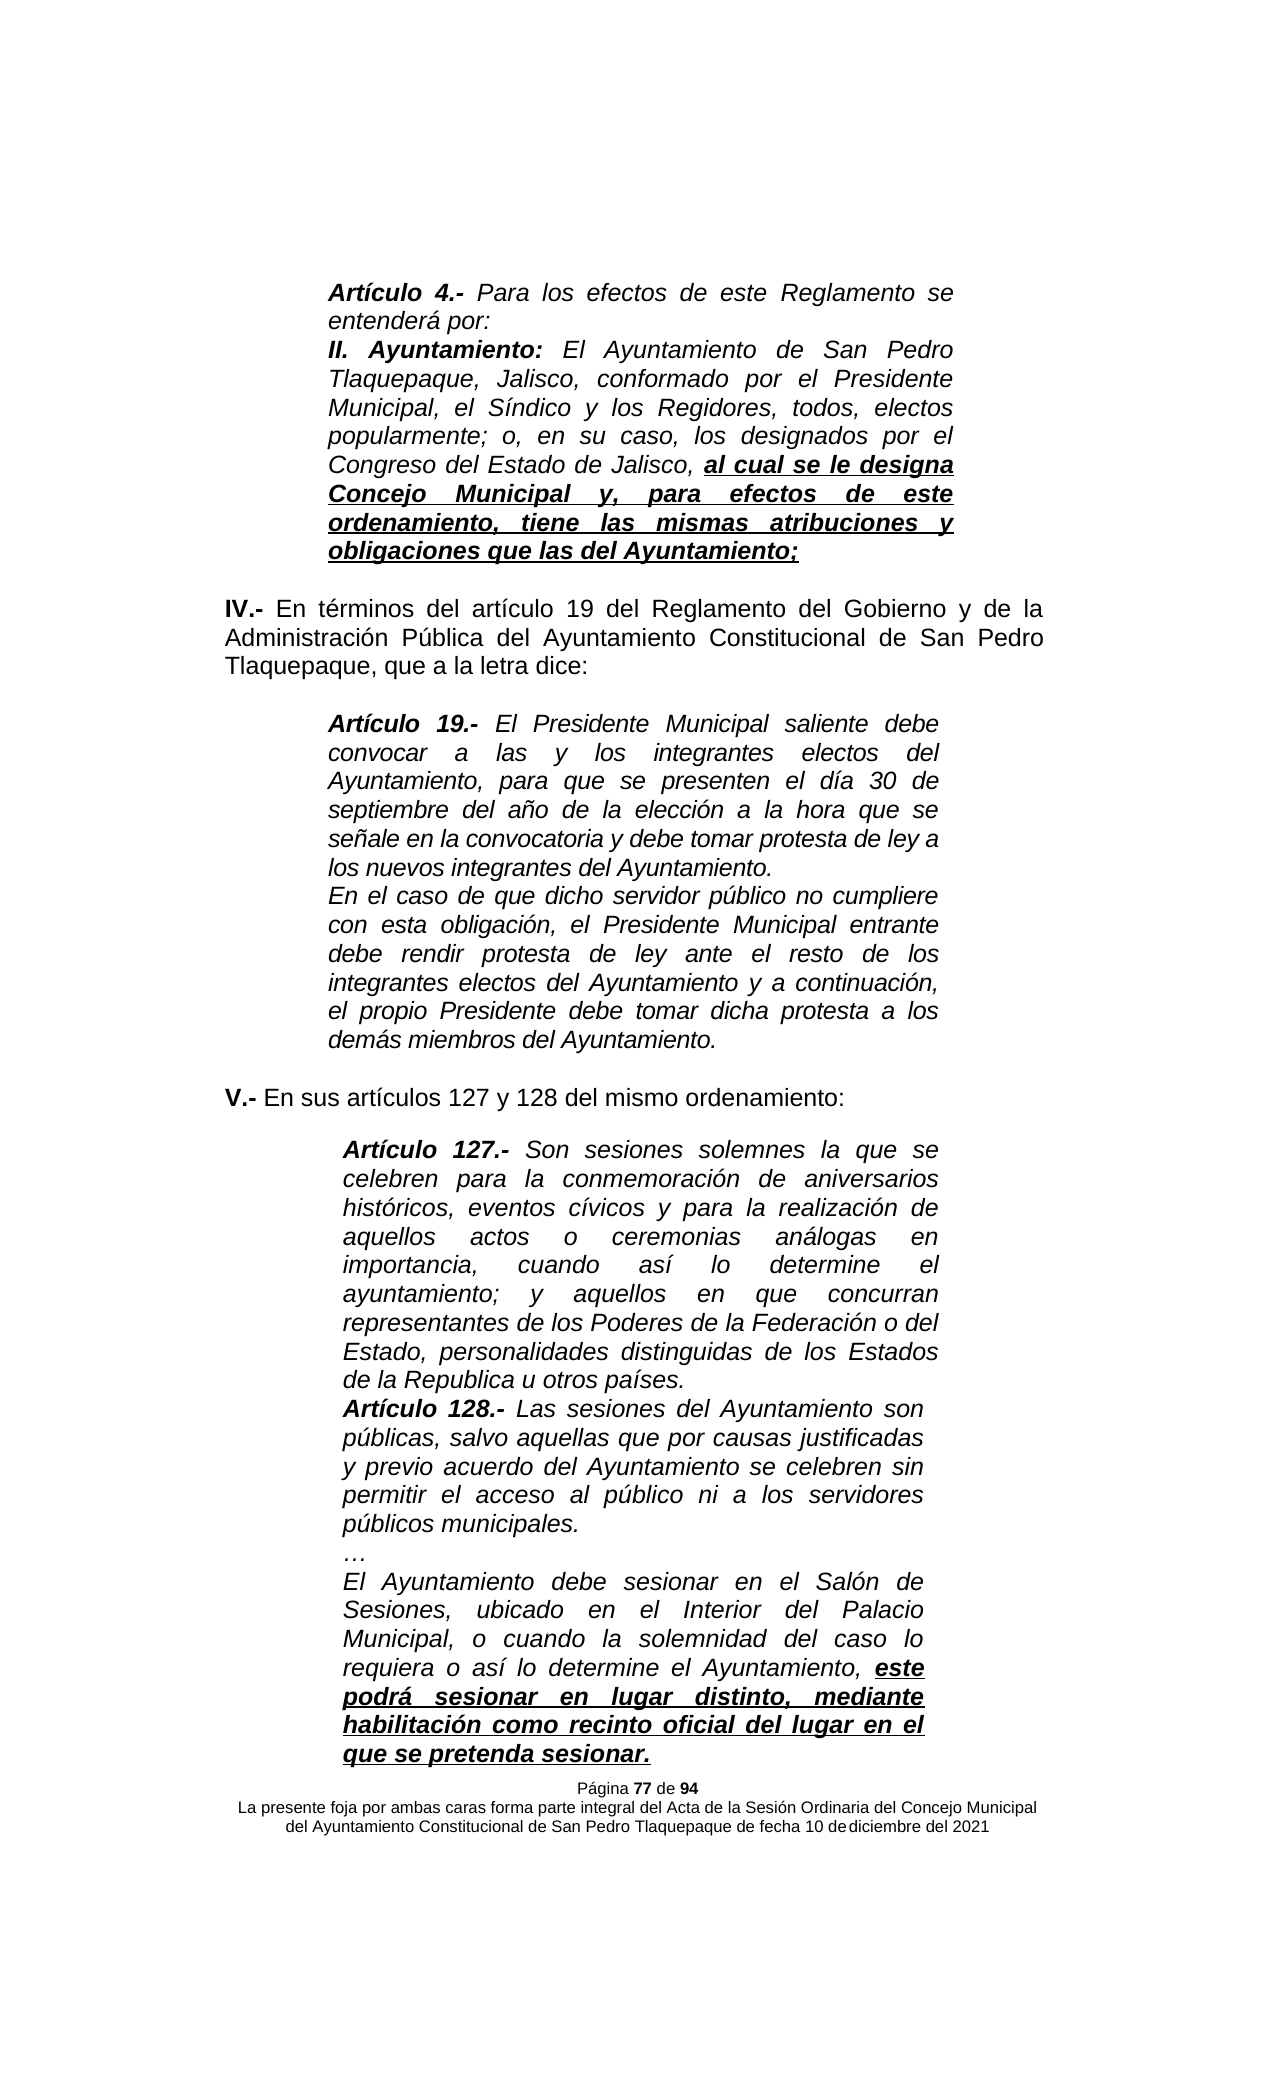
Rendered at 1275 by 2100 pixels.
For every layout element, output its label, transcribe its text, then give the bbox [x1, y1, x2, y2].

text Artículo 127.- Son sesiones solemnes la que se celebren para la conmemoración de aniversarios históricos, eventos cívicos y para la realización de aquellos actos o ceremonias análogas en importancia, cuando así lo determine el ayuntamiento; y aquellos en que concurran representantes de los Poderes de la Federación o del Estado, personalidades distinguidas de los Estados de la Republica u otros países. [343, 1135, 942, 1394]
text Artículo 128.- Las sesiones del Ayuntamiento son públicas, salvo aquellas que por causas justificadas y previo acuerdo del Ayuntamiento se celebren sin permitir el acceso al público ni a los servidores públicos municipales. [343, 1394, 927, 1538]
text Artículo 19.- El Presidente Municipal saliente debe convocar a las y los integrantes electos del Ayuntamiento, para que se presenten el día 30 de septiembre del año de la elección a la hora que se señale en la convocatoria y debe tomar protesta de ley a los nuevos integrantes del Ayuntamiento. [328, 709, 942, 881]
text V.- En sus artículos 127 y 128 del mismo ordenamiento: [224, 1083, 1045, 1111]
text Artículo 4.- Para los efectos de este Reglamento se entenderá por: [328, 278, 957, 335]
text II. Ayuntamiento: El Ayuntamiento de San Pedro Tlaquepaque, Jalisco, conformado por el Presidente Municipal, el Síndico y los Regidores, todos, electos popularmente; o, en su caso, los designados por el Congreso del Estado de Jalisco, al cual se le designa Concejo Municipal y, para efectos de este ordenamiento, tiene las mismas atribuciones y obligaciones que las del Ayuntamiento; [328, 335, 957, 565]
text En el caso de que dicho servidor público no cumpliere con esta obligación, el Presidente Municipal entrante debe rendir protesta de ley ante el resto de los integrantes electos del Ayuntamiento y a continuación, el propio Presidente debe tomar dicha protesta a los demás miembros del Ayuntamiento. [328, 881, 942, 1054]
text El Ayuntamiento debe sesionar en el Salón de Sesiones, ubicado en el Interior del Palacio Municipal, o cuando la solemnidad del caso lo requiera o así lo determine el Ayuntamiento, este podrá sesionar en lugar distinto, mediante habilitación como recinto oficial del lugar en el que se pretenda sesionar. [343, 1567, 927, 1768]
text … [343, 1538, 927, 1567]
text IV.- En términos del artículo 19 del Reglamento del Gobierno y de la Administración Pública del Ayuntamiento Constitucional de San Pedro Tlaquepaque, que a la letra dice: [224, 594, 1045, 680]
